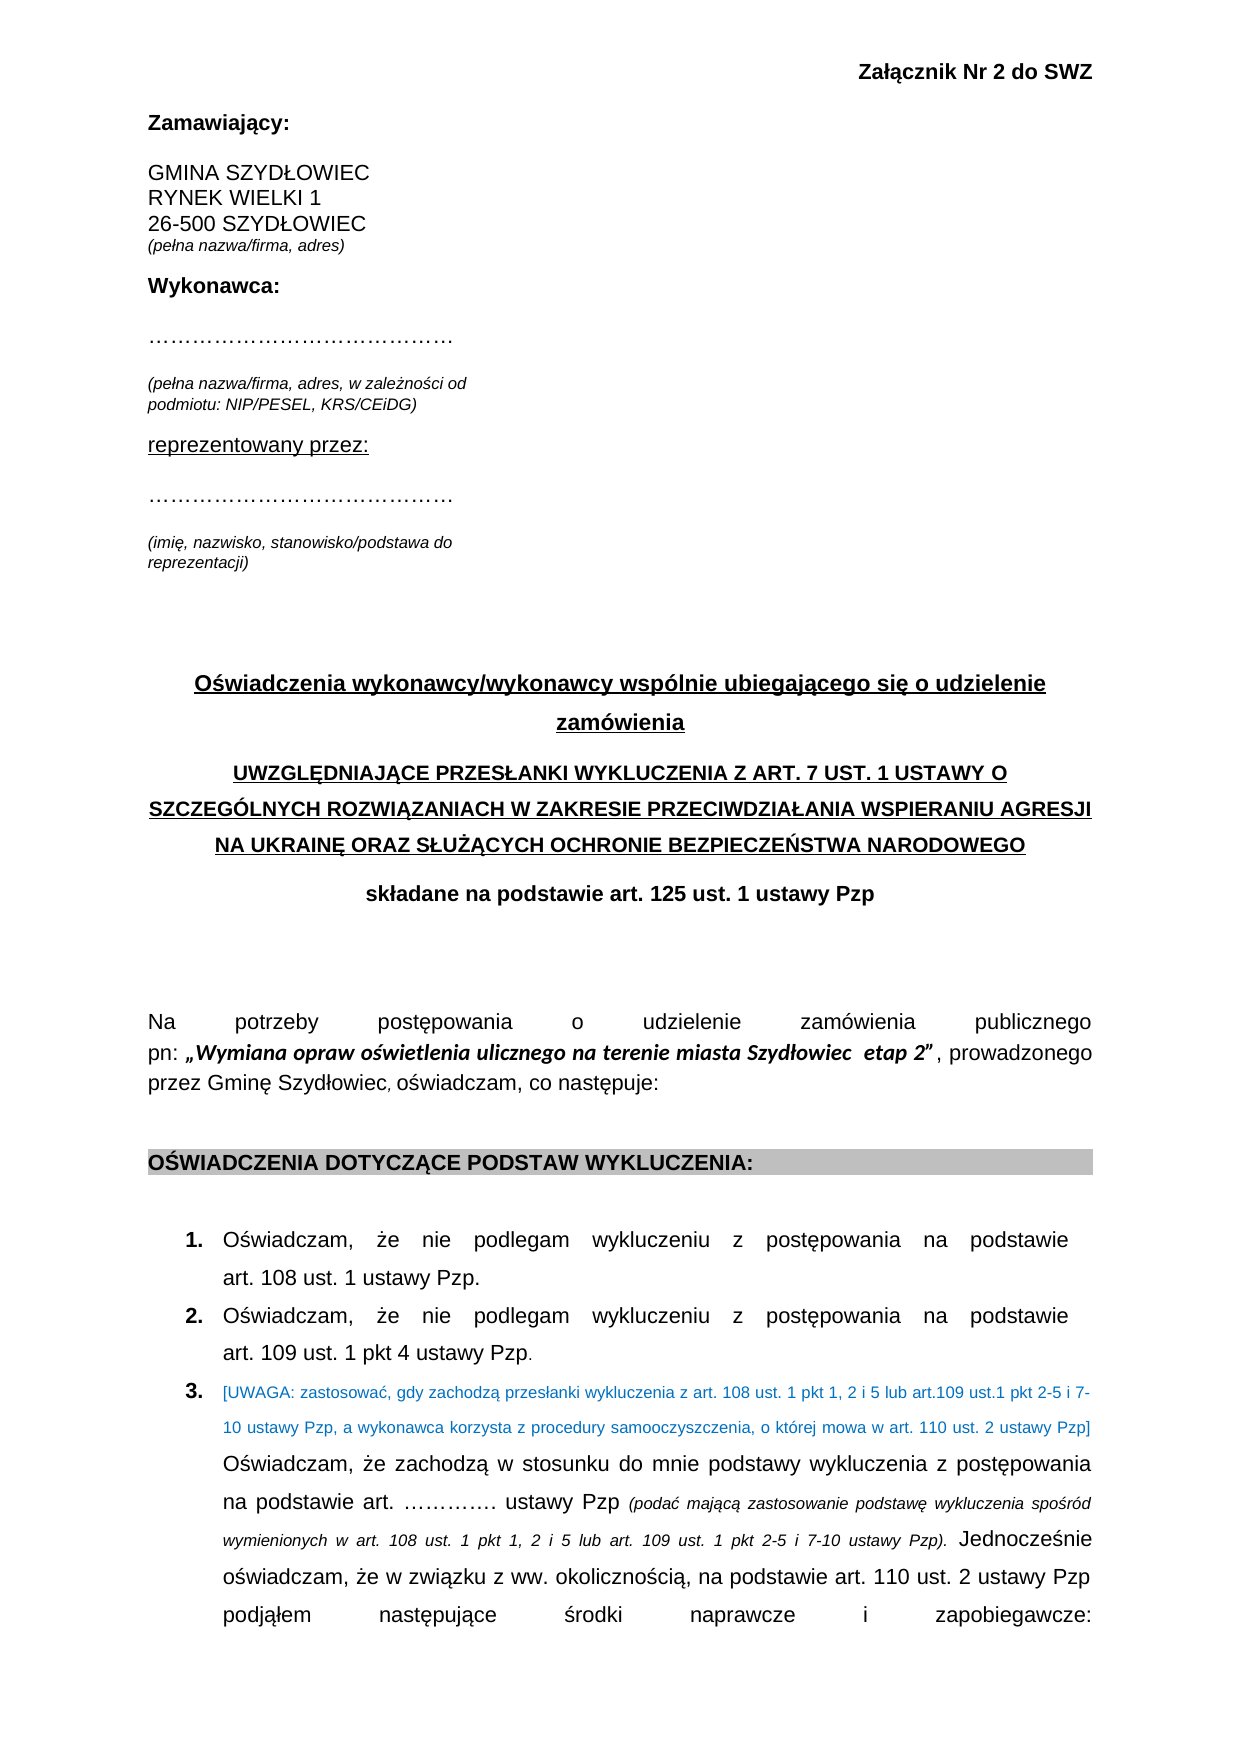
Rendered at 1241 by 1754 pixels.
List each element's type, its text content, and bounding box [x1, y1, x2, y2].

text (imię, nazwisko, stanowisko/podstawa do reprezentacji) [148, 532, 472, 572]
text Na potrzeby postępowania o udzielenie zamówienia publicznego pn: „Wymiana opraw oświetlenia ulicznego na terenie miasta Szydłowiec etap 2”, prowadzonego przez Gminę Szydłowiec, oświadczam, co następuje: [148, 1009, 1093, 1096]
text Oświadczenia wykonawcy/wykonawcy wspólnie ubiegającego się o udzielenie zamówienia [148, 669, 1093, 735]
text reprezentowany przez: [148, 432, 1093, 457]
text Zamawiający: [148, 109, 1093, 135]
text UWZGLĘDNIAJĄCE PRZESŁANKI WYKLUCZENIA Z ART. 7 UST. 1 USTAWY o szczególnych rozwiązaniach w zakresie przeciwdziałania wspieraniu agresji na Ukrainę oraz służących ochronie bezpieczeństwa narodowego [148, 761, 1093, 857]
text RYNEK WIELKI 1 [148, 185, 1093, 210]
list Oświadczam, że nie podlegam wykluczeniu z postępowania na podstawie art. 109 ust. 1 pkt 4 ustawy Pzp. [185, 1302, 1093, 1366]
text …………………………………… [148, 323, 472, 348]
text Wykonawca: [148, 273, 1093, 298]
text GMINA SZYDŁOWIEC [148, 160, 1093, 185]
text Załącznik Nr 2 do SWZ [148, 59, 1093, 84]
text składane na podstawie art. 125 ust. 1 ustawy Pzp [148, 881, 1093, 907]
list Oświadczam, że nie podlegam wykluczeniu z postępowania na podstawie art. 108 ust. 1 ustawy Pzp. [185, 1227, 1093, 1290]
text (pełna nazwa/firma, adres) [148, 236, 1093, 255]
text 26-500 SZYDŁOWIEC [148, 210, 1093, 236]
text OŚWIADCZENIA DOTYCZĄCE PODSTAW WYKLUCZENIA: [148, 1149, 1093, 1175]
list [185, 1378, 1093, 1627]
text (pełna nazwa/firma, adres, w zależności od podmiotu: NIP/PESEL, KRS/CEiDG) [148, 374, 472, 413]
text …………………………………… [148, 482, 472, 507]
